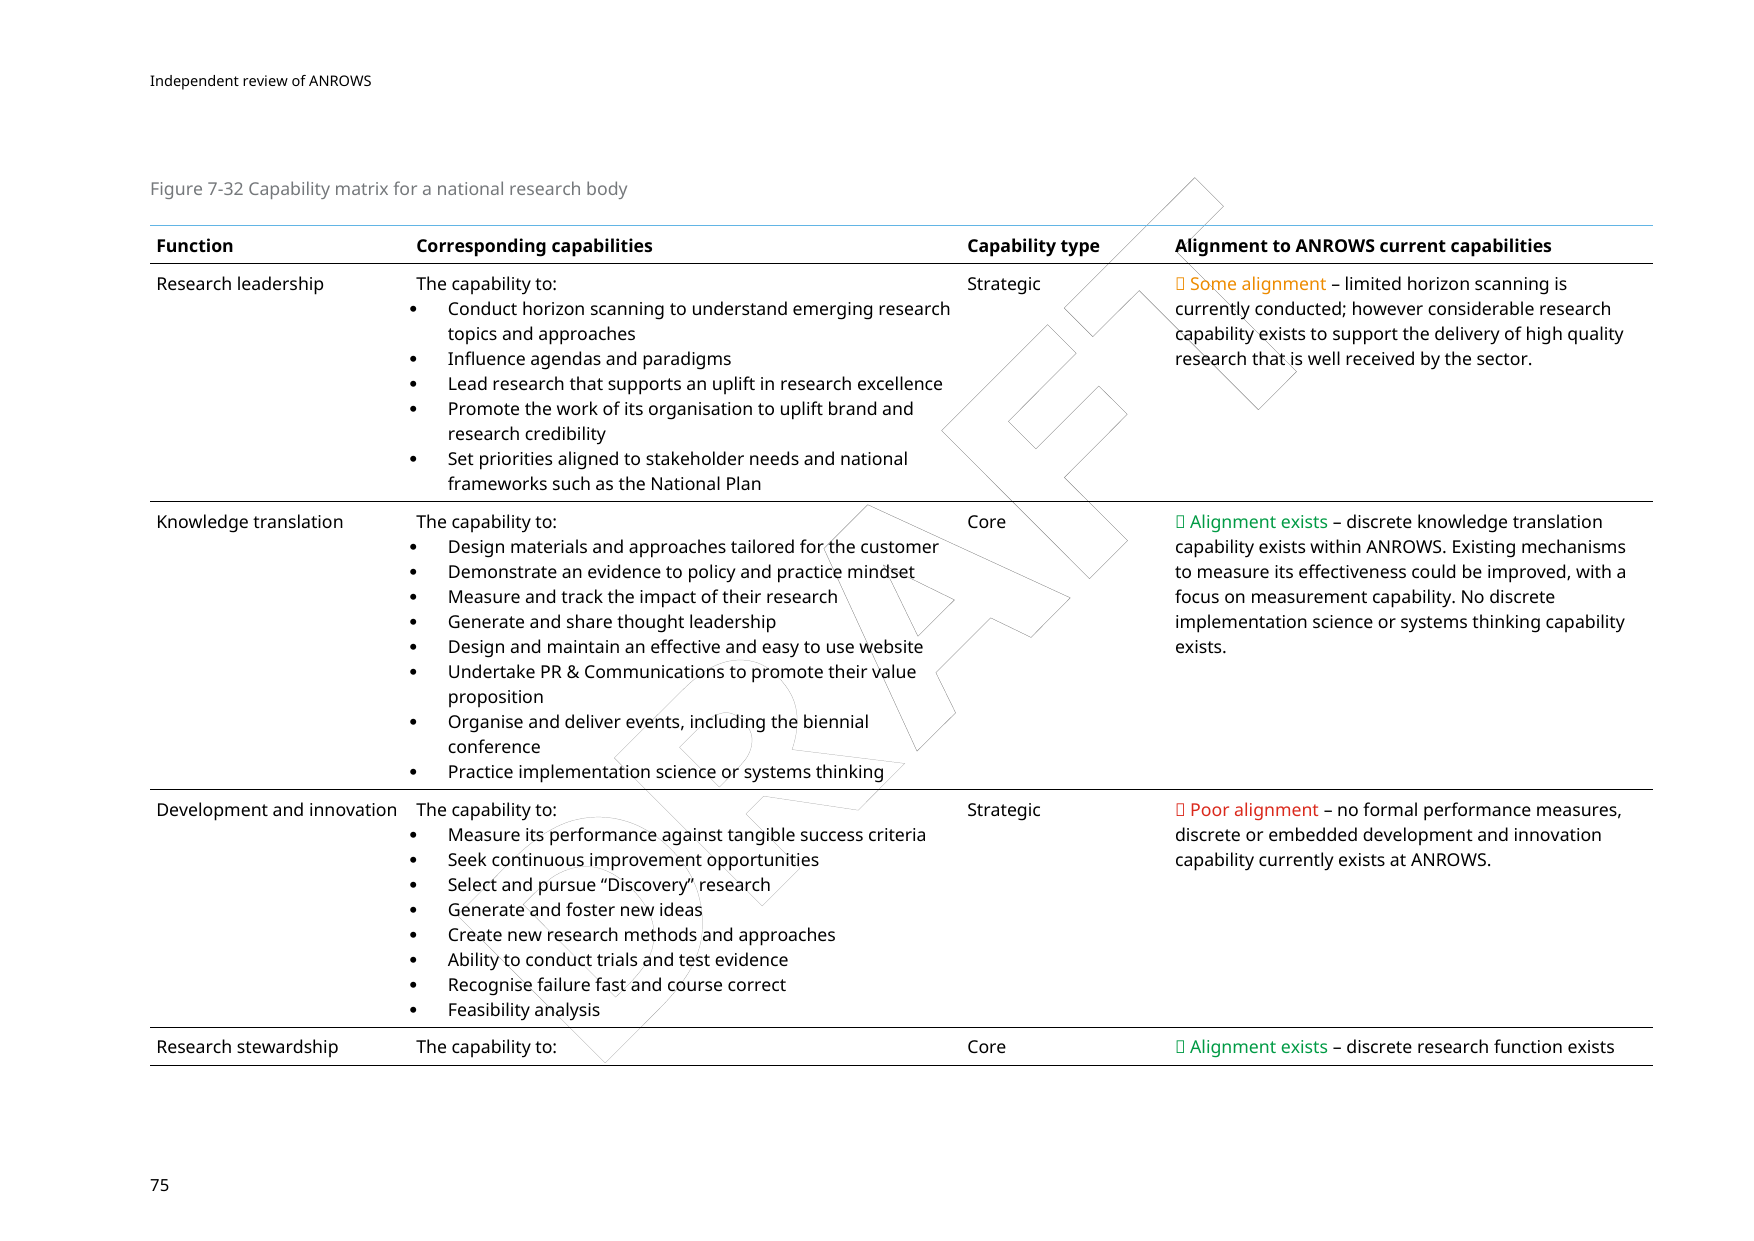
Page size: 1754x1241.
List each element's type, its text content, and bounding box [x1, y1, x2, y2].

table_header Alignment to ANROWS current capabilities [1169, 226, 1653, 263]
table_cell Development and innovation [150, 790, 410, 1027]
table_cell The capability to: Conduct horizon scanning to understand emerging research topics and approaches Influence agendas and paradigms Lead research that supports an uplift in research excellence Promote the work of its organisation to uplift brand and research credibility Set priorities aligned to stakeholder needs and national frameworks such as the National Plan [410, 264, 961, 501]
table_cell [1169, 1028, 1653, 1065]
table_cell The capability to: Design materials and approaches tailored for the customer Demonstrate an evidence to policy and practice mindset Measure and track the impact of their research Generate and share thought leadership Design and maintain an effective and easy to use website Undertake PR & Communications to promote their value proposition Organise and deliver events, including the biennial conference Practice implementation science or systems thinking [410, 502, 961, 789]
table_header Capability type [961, 226, 1169, 263]
table_cell  Some alignment – limited horizon scanning is currently conducted; however considerable research capability exists to support the delivery of high quality research that is well received by the sector. [1169, 264, 1653, 501]
table_cell Research stewardship [150, 1028, 410, 1065]
table_cell Strategic [961, 790, 1169, 1027]
table_cell Core [961, 1028, 1169, 1065]
table_header Function [150, 226, 410, 263]
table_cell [410, 1028, 961, 1065]
table_cell Strategic [961, 264, 1169, 501]
table_cell Research leadership [150, 264, 410, 501]
table_cell  Poor alignment – no formal performance measures, discrete or embedded development and innovation capability currently exists at ANROWS. [1169, 790, 1653, 1027]
table_cell  Alignment exists – discrete knowledge translation capability exists within ANROWS. Existing mechanisms to measure its effectiveness could be improved, with a focus on measurement capability. No discrete implementation science or systems thinking capability exists. [1169, 502, 1653, 789]
table_cell Knowledge translation [150, 502, 410, 789]
table_header Corresponding capabilities [410, 226, 961, 263]
table_cell The capability to: Measure its performance against tangible success criteria Seek continuous improvement opportunities Select and pursue “Discovery” research Generate and foster new ideas Create new research methods and approaches Ability to conduct trials and test evidence Recognise failure fast and course correct Feasibility analysis [410, 790, 961, 1027]
table_cell Core [961, 502, 1169, 789]
